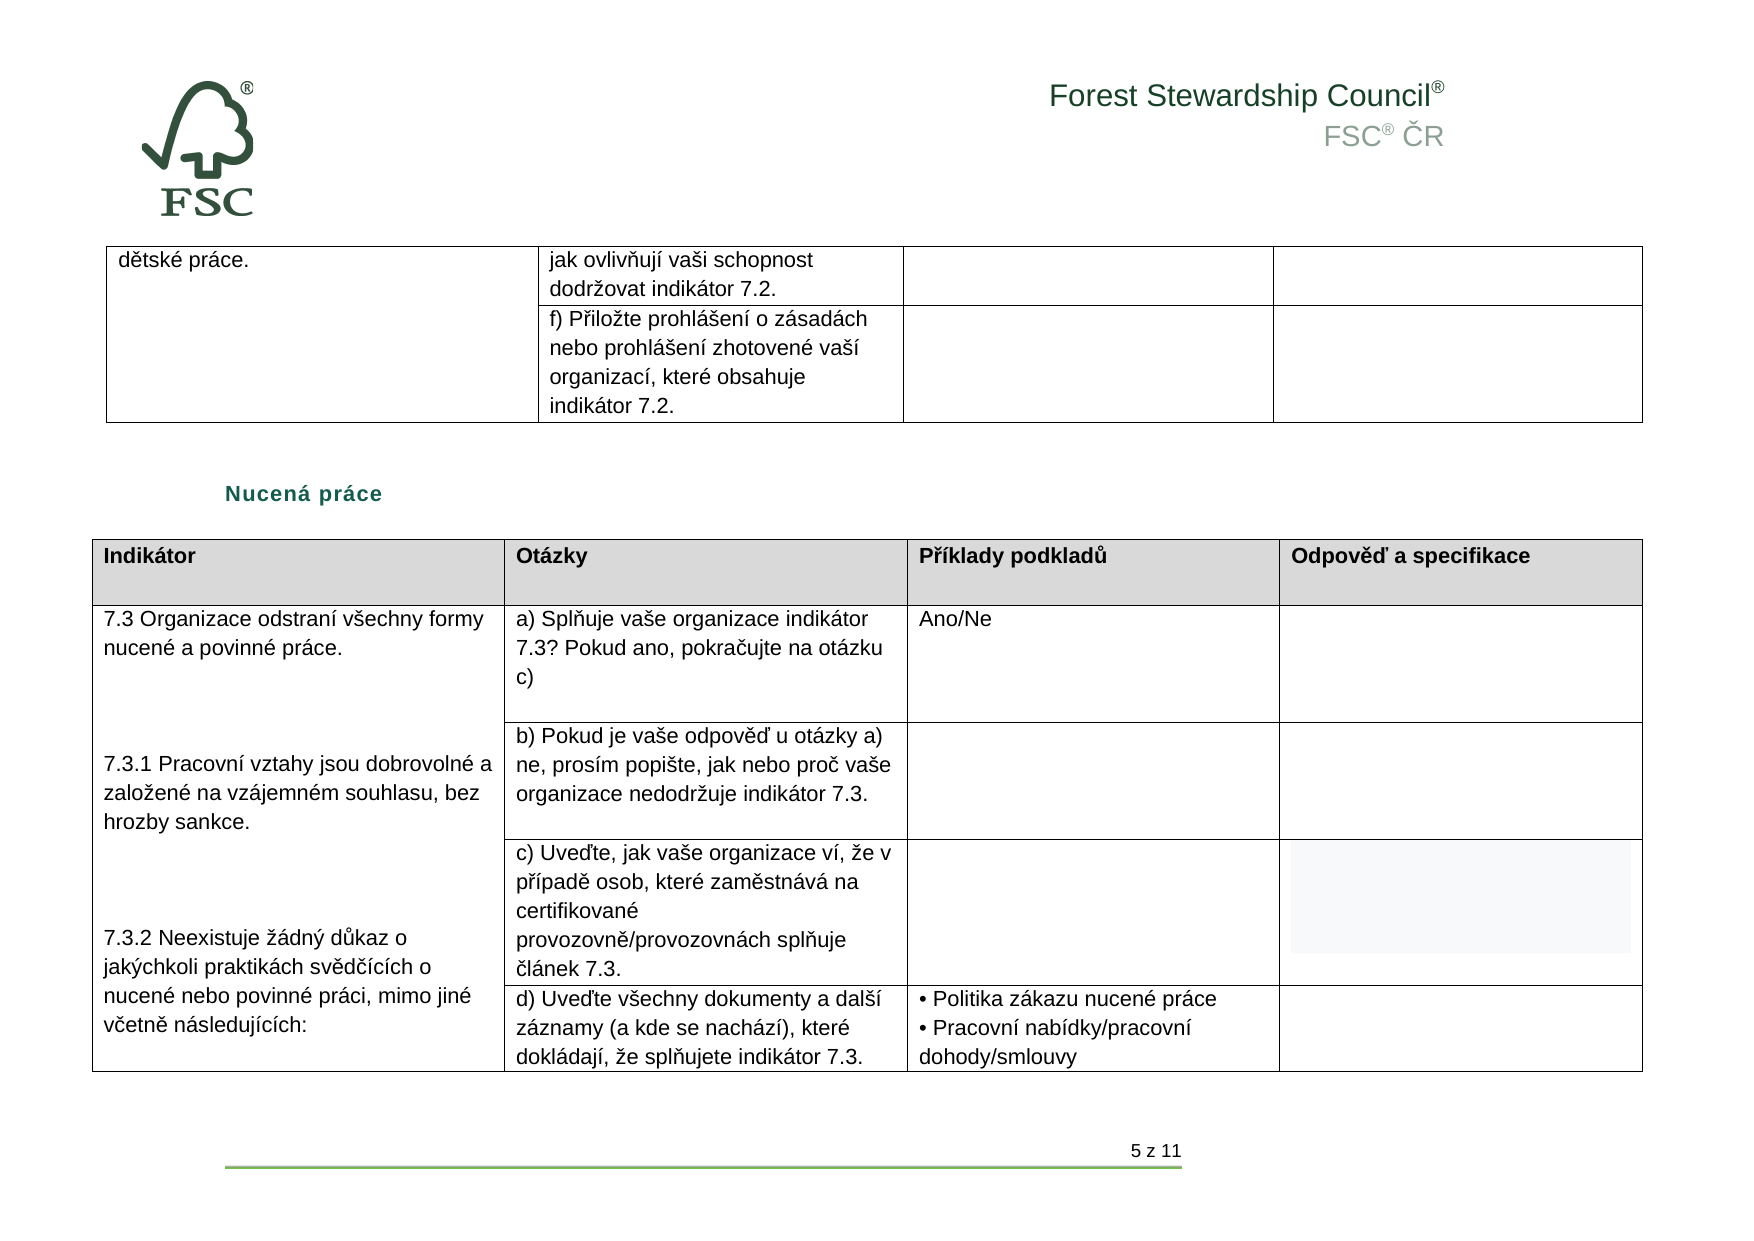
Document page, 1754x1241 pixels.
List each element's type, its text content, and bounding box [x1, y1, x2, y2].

table_cell [1274, 247, 1642, 305]
table_cell a) Splňuje vaše organizace indikátor 7.3? Pokud ano, pokračujte na otázku c) [505, 606, 907, 722]
table_cell Ano/Ne [908, 606, 1279, 722]
table_header Indikátor [93, 540, 504, 605]
table_cell [904, 247, 1273, 305]
table_cell b) Pokud je vaše odpověď u otázky a) ne, prosím popište, jak nebo proč vaše organizace nedodržuje indikátor 7.3. [505, 723, 907, 839]
table_cell 7.3 Organizace odstraní všechny formy nucené a povinné práce. 7.3.1 Pracovní vztahy jsou dobrovolné a založené na vzájemném souhlasu, bez hrozby sankce. 7.3.2 Neexistuje žádný důkaz o jakýchkoli praktikách svědčících o nucené nebo povinné práci, mimo jiné včetně následujících: fyzické a sexuální násilí dluhové otroctví zadržování mezd/včetně zaplacení zaměstnaneckých poplatků a/nebo zaplacení zálohy při nástupu do zaměstnání omezení mobility/pohybu zadržování pasů a dokladů totožnosti vyhrožování udání úřadům. [93, 606, 504, 1071]
table_cell [1280, 723, 1642, 839]
table_cell [908, 840, 1279, 985]
text Nucená práce [225, 481, 1444, 506]
table_cell d) Uveďte všechny dokumenty a další záznamy (a kde se nachází), které dokládají, že splňujete indikátor 7.3. [505, 986, 907, 1071]
table_cell c) Uveďte, jak vaše organizace ví, že v případě osob, které zaměstnává na certifikované provozovně/provozovnách splňuje článek 7.3. [505, 840, 907, 985]
table_header Příklady podkladů [908, 540, 1279, 605]
table_header Odpověď a specifikace [1280, 540, 1642, 605]
table_cell f) Přiložte prohlášení o zásadách nebo prohlášení zhotovené vaší organizací, které obsahuje indikátor 7.2. [539, 306, 903, 422]
table_cell [1280, 606, 1642, 722]
table_cell [1274, 306, 1642, 422]
table_cell [1280, 986, 1642, 1071]
table_cell [908, 723, 1279, 839]
picture [141, 81, 254, 216]
table_cell [1280, 840, 1642, 985]
table_cell [904, 306, 1273, 422]
table_header Otázky [505, 540, 907, 605]
